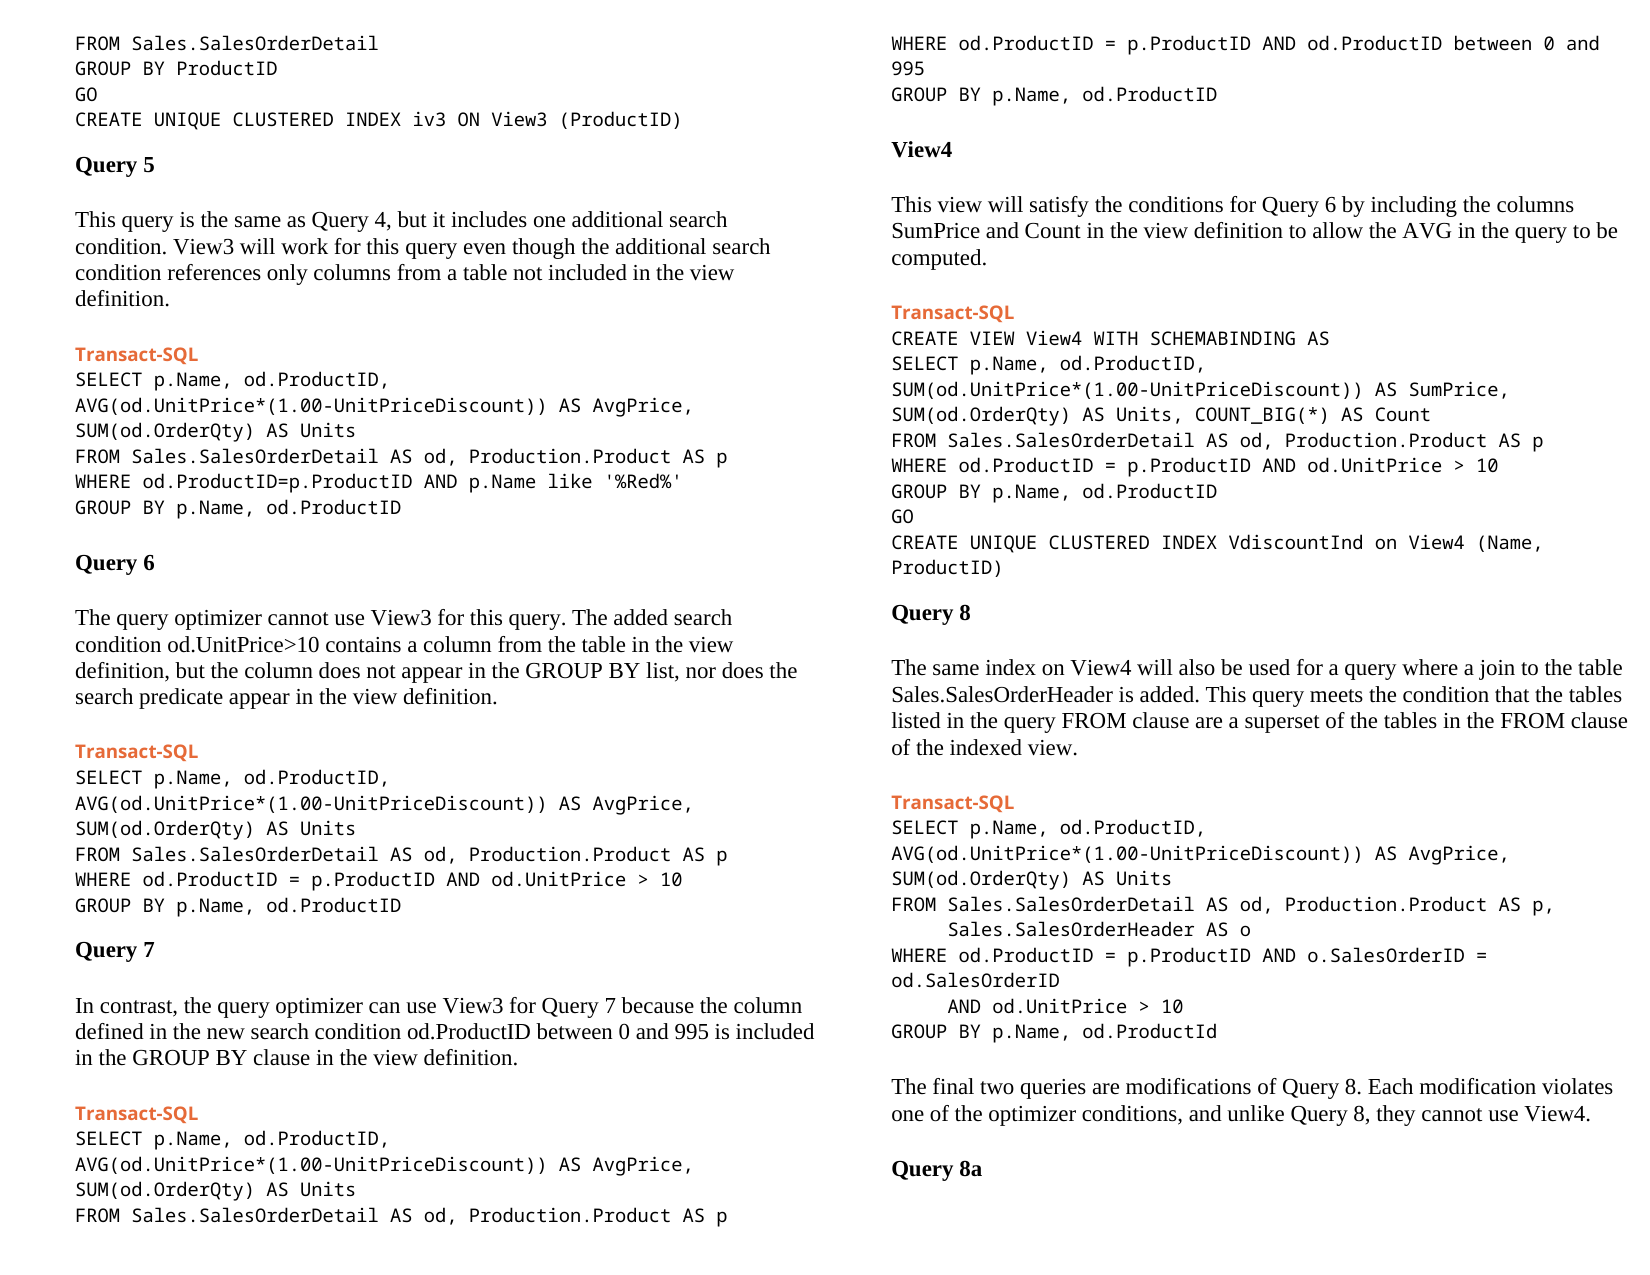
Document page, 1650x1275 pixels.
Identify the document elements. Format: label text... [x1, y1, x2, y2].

text SUM(od.OrderQty) AS Units, COUNT_BIG(*) AS Count [891, 402, 1632, 427]
text Transact-SQL [75, 1100, 816, 1126]
text FROM Sales.SalesOrderDetail AS od, Production.Product AS p [891, 427, 1632, 453]
text View4 [891, 136, 1632, 162]
text SELECT p.Name, od.ProductID, [75, 764, 816, 790]
text Query 5 [75, 151, 816, 177]
text GO [75, 81, 816, 107]
text AVG(od.UnitPrice*(1.00-UnitPriceDiscount)) AS AvgPrice, [75, 790, 816, 815]
text SUM(od.OrderQty) AS Units [891, 866, 1632, 891]
text Query 6 [75, 549, 816, 575]
text SELECT p.Name, od.ProductID, [891, 814, 1632, 840]
text Query 8a [891, 1155, 1632, 1182]
text GROUP BY p.Name, od.ProductID [75, 892, 816, 917]
text The query optimizer cannot use View3 for this query. The added search condition od.UnitPrice>10 contains a column from the table in the view definition, but the column does not appear in the GROUP BY list, nor does the search predicate appear in the view definition. [75, 604, 816, 710]
text WHERE od.ProductID = p.ProductID AND od.ProductID between 0 and 995 [891, 30, 1632, 81]
text In contrast, the query optimizer can use View3 for Query 7 because the column defined in the new search condition od.ProductID between 0 and 995 is included in the GROUP BY clause in the view definition. [75, 992, 816, 1071]
text SELECT p.Name, od.ProductID, [75, 366, 816, 392]
text Transact-SQL [891, 789, 1632, 814]
text GROUP BY p.Name, od.ProductId [891, 1019, 1632, 1044]
text GO [891, 504, 1632, 529]
text SUM(od.OrderQty) AS Units [75, 417, 816, 443]
text GROUP BY p.Name, od.ProductID [891, 478, 1632, 504]
text CREATE UNIQUE CLUSTERED INDEX VdiscountInd on View4 (Name, ProductID) [891, 529, 1632, 580]
text This query is the same as Query 4, but it includes one additional search condition. View3 will work for this query even though the additional search condition references only columns from a table not included in the view definition. [75, 206, 816, 312]
text GROUP BY p.Name, od.ProductID [891, 81, 1632, 107]
text SELECT p.Name, od.ProductID, [75, 1126, 816, 1151]
text FROM Sales.SalesOrderDetail [75, 30, 816, 56]
text Transact-SQL [75, 341, 816, 366]
text SUM(od.OrderQty) AS Units [75, 815, 816, 841]
text The final two queries are modifications of Query 8. Each modification violates one of the optimizer conditions, and unlike Query 8, they cannot use View4. [891, 1073, 1632, 1126]
text The same index on View4 will also be used for a query where a join to the table Sales.SalesOrderHeader is added. This query meets the condition that the tables listed in the query FROM clause are a superset of the tables in the FROM clause of the indexed view. [891, 654, 1632, 760]
text Transact-SQL [75, 739, 816, 764]
text AVG(od.UnitPrice*(1.00-UnitPriceDiscount)) AS AvgPrice, [75, 1151, 816, 1177]
text CREATE UNIQUE CLUSTERED INDEX iv3 ON View3 (ProductID) [75, 107, 816, 132]
text AND od.UnitPrice > 10 [891, 993, 1632, 1019]
text AVG(od.UnitPrice*(1.00-UnitPriceDiscount)) AS AvgPrice, [75, 392, 816, 417]
text GROUP BY p.Name, od.ProductID [75, 494, 816, 519]
text WHERE od.ProductID=p.ProductID AND p.Name like '%Red%' [75, 468, 816, 494]
text Sales.SalesOrderHeader AS o [891, 917, 1632, 942]
text This view will satisfy the conditions for Query 6 by including the columns SumPrice and Count in the view definition to allow the AVG in the query to be computed. [891, 191, 1632, 270]
text Query 7 [75, 936, 816, 963]
text WHERE od.ProductID = p.ProductID AND od.UnitPrice > 10 [75, 866, 816, 892]
text Transact-SQL [891, 299, 1632, 325]
text FROM Sales.SalesOrderDetail AS od, Production.Product AS p [75, 841, 816, 866]
text WHERE od.ProductID = p.ProductID AND od.UnitPrice > 10 [891, 453, 1632, 478]
text SUM(od.OrderQty) AS Units [75, 1177, 816, 1202]
text AVG(od.UnitPrice*(1.00-UnitPriceDiscount)) AS AvgPrice, [891, 840, 1632, 866]
text Query 8 [891, 599, 1632, 625]
text SELECT p.Name, od.ProductID, [891, 351, 1632, 376]
text CREATE VIEW View4 WITH SCHEMABINDING AS [891, 325, 1632, 351]
text GROUP BY ProductID [75, 56, 816, 81]
text FROM Sales.SalesOrderDetail AS od, Production.Product AS p [75, 1202, 816, 1228]
text FROM Sales.SalesOrderDetail AS od, Production.Product AS p [75, 443, 816, 468]
text FROM Sales.SalesOrderDetail AS od, Production.Product AS p, [891, 891, 1632, 917]
text WHERE od.ProductID = p.ProductID AND o.SalesOrderID = od.SalesOrderID [891, 942, 1632, 993]
text SUM(od.UnitPrice*(1.00-UnitPriceDiscount)) AS SumPrice, [891, 376, 1632, 402]
